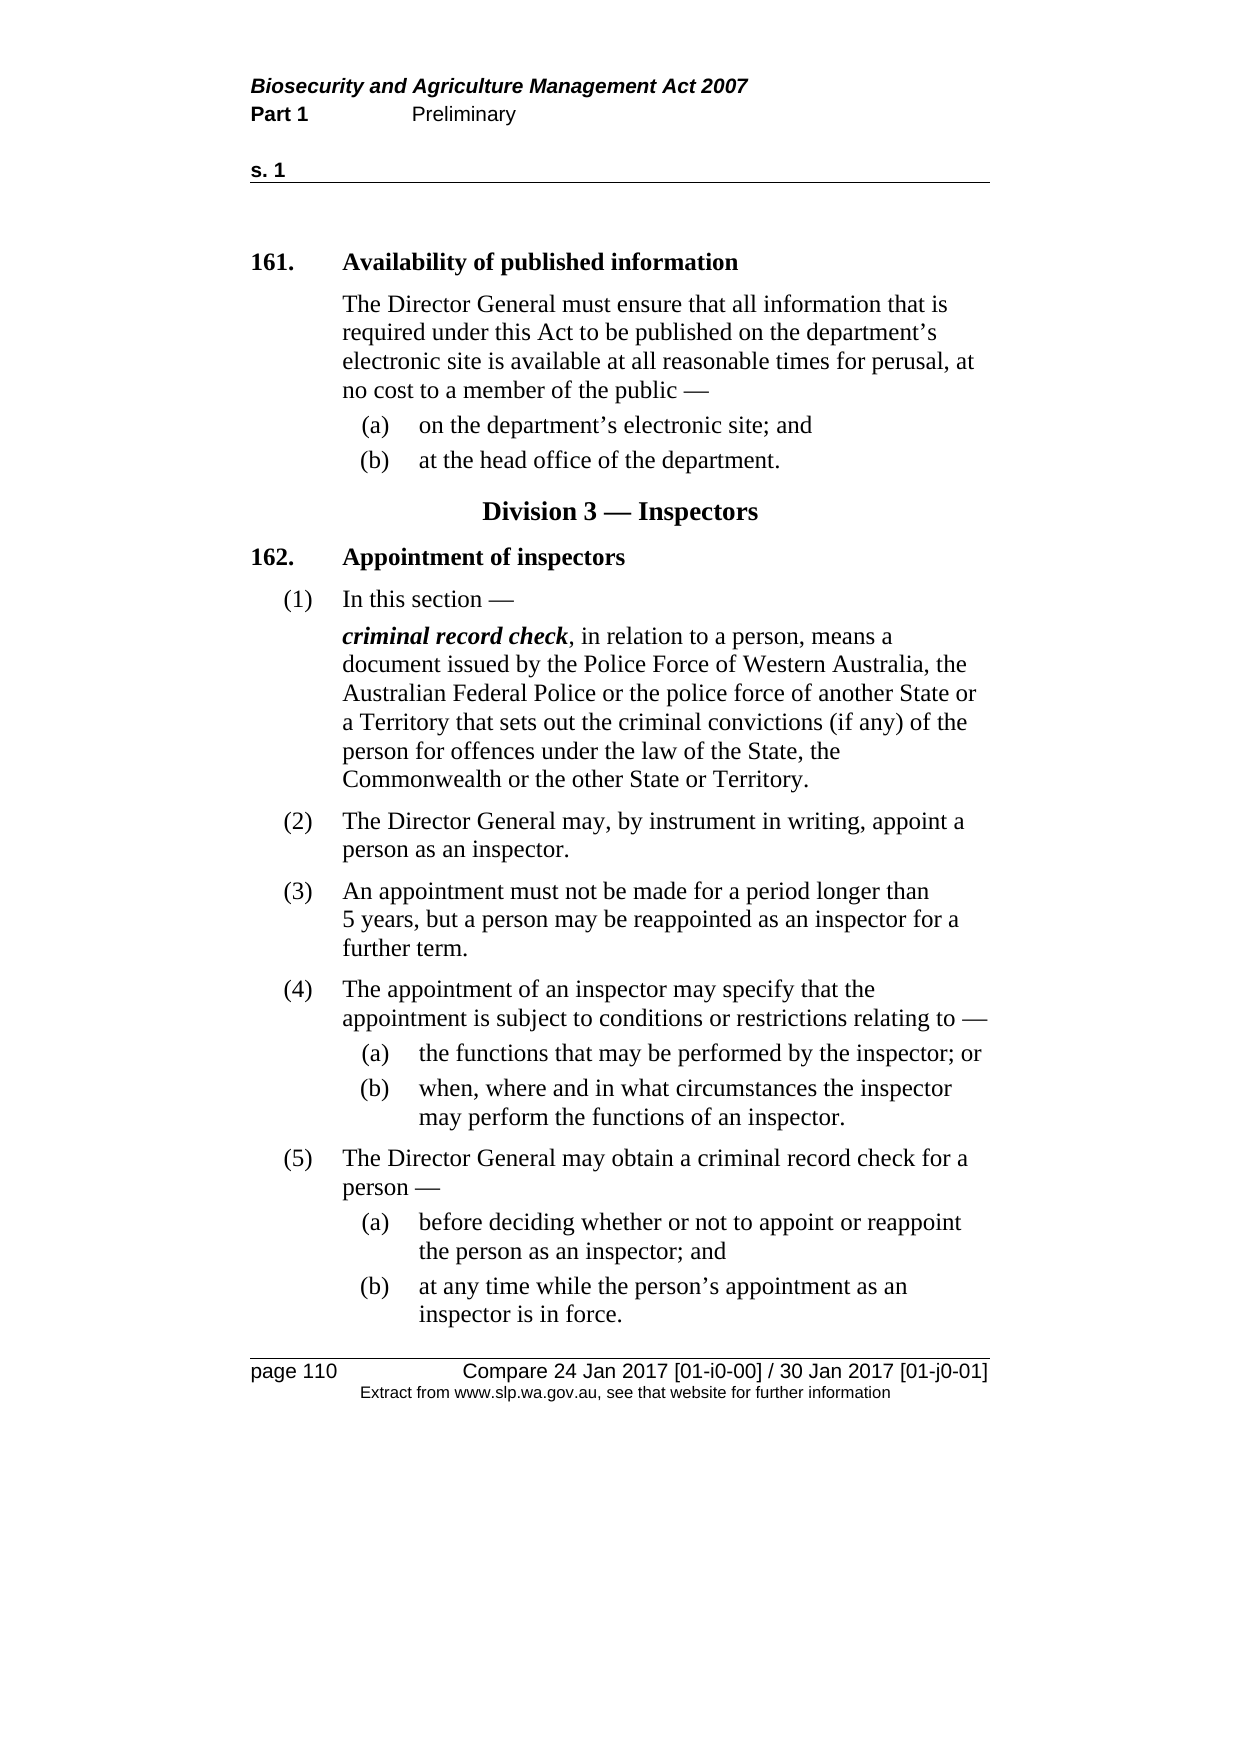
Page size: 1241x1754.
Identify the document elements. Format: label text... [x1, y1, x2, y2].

text (2) The Director General may, by instrument in writing, appoint a person as an inspector. [250, 806, 990, 863]
text (5) The Director General may obtain a criminal record check for a person — [250, 1143, 990, 1201]
text (a) on the department’s electronic site; and [250, 410, 990, 439]
text (b) when, where and in what circumstances the inspector may perform the functions of an inspector. [250, 1073, 990, 1131]
text (a) the functions that may be performed by the inspector; or [250, 1038, 990, 1067]
text (b) at any time while the person’s appointment as an inspector is in force. [250, 1271, 990, 1328]
text (b) at the head office of the department. [250, 445, 990, 474]
text (3) An appointment must not be made for a period longer than 5 years, but a person may be reappointed as an inspector for a further term. [250, 876, 990, 962]
text (a) before deciding whether or not to appoint or reappoint the person as an inspector; and [250, 1207, 990, 1264]
subtitle 161. Availability of published information [250, 247, 990, 276]
text criminal record check, in relation to a person, means a document issued by the Police Force of Western Australia, the Australian Federal Police or the police force of another State or a Territory that sets out the criminal convictions (if any) of the person for offences under the law of the State, the Commonwealth or the other State or Territory. [250, 621, 990, 793]
subtitle 162. Appointment of inspectors [250, 542, 990, 571]
text (1) In this section — [250, 584, 990, 612]
text (4) The appointment of an inspector may specify that the appointment is subject to conditions or restrictions relating to — [250, 974, 990, 1032]
subtitle Division 3 — Inspectors [250, 494, 990, 526]
text The Director General must ensure that all information that is required under this Act to be published on the department’s electronic site is available at all reasonable times for perusal, at no cost to a member of the public — [250, 289, 990, 404]
